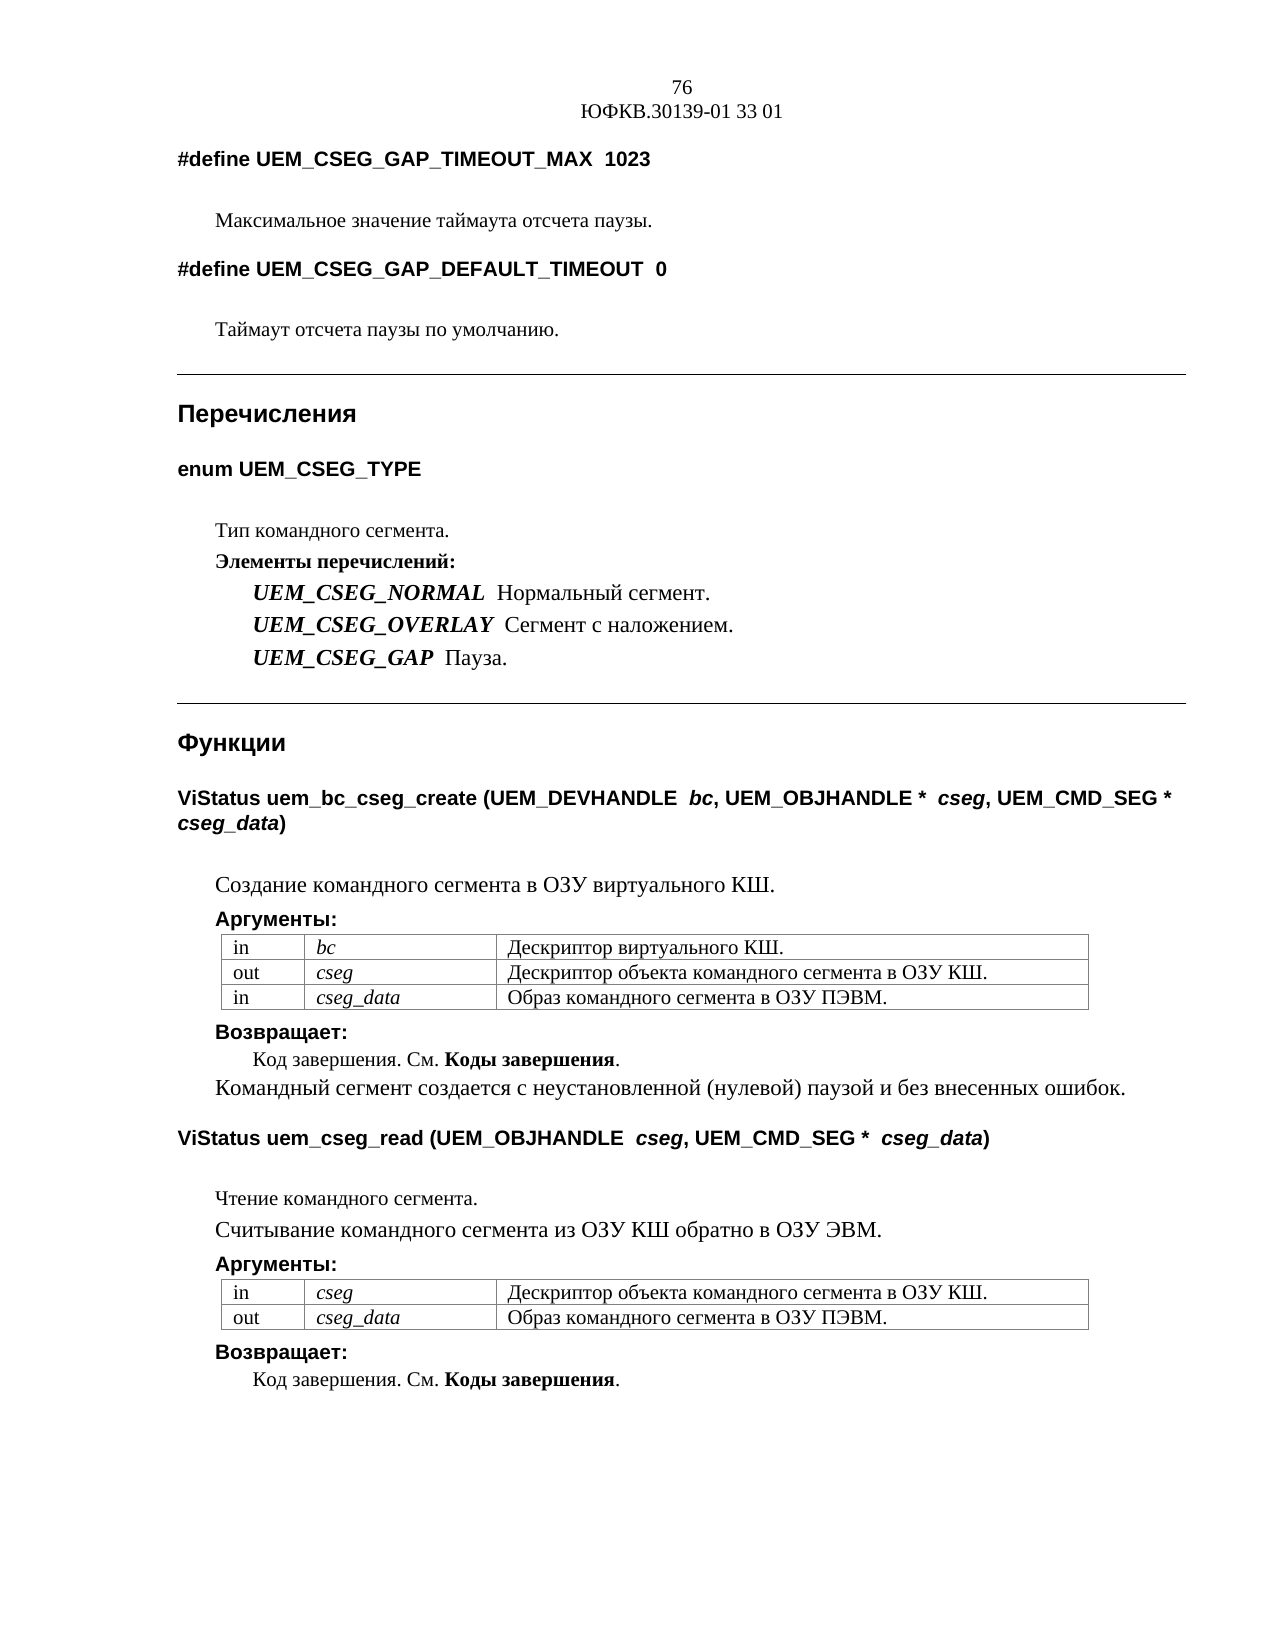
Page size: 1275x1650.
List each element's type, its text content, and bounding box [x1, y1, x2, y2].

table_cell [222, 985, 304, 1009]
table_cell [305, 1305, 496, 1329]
text Считывание командного сегмента из ОЗУ КШ обратно в ОЗУ ЭВМ. [215, 1216, 1186, 1243]
list Чтение командного сегмента. [215, 1186, 1186, 1210]
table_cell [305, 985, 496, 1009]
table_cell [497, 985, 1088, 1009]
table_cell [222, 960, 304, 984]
subtitle Аргументы: [215, 907, 1186, 931]
subtitle Аргументы: [215, 1252, 1186, 1276]
text Командный сегмент создается с неустановленной (нулевой) паузой и без внесенных ошибок. [215, 1074, 1186, 1100]
text UEM_CSEG_OVERLAY Сегмент с наложением. [252, 611, 1186, 638]
text UEM_CSEG_GAP Пауза. [252, 644, 1186, 670]
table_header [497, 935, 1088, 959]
list Тип командного сегмента. [215, 518, 1186, 542]
list Максимальное значение таймаута отсчета паузы. [215, 208, 1186, 232]
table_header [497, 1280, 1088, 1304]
list Элементы перечислений: [215, 548, 1186, 573]
subtitle Функции [177, 728, 1186, 757]
subtitle enum UEM_CSEG_TYPE [177, 453, 1186, 482]
subtitle #define UEM_CSEG_GAP_TIMEOUT_MAX 1023 [177, 147, 1186, 171]
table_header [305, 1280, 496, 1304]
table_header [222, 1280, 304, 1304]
subtitle Перечисления [177, 399, 1186, 428]
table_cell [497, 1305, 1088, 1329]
subtitle Возвращает: [215, 1340, 1186, 1364]
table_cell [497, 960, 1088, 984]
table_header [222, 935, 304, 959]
subtitle Возвращает: [215, 1020, 1186, 1044]
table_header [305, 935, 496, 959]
text Код завершения. См. Коды завершения. [252, 1047, 1186, 1071]
text Код завершения. См. Коды завершения. [252, 1367, 1186, 1391]
list Таймаут отсчета паузы по умолчанию. [215, 317, 1186, 341]
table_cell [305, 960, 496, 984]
subtitle ViStatus uem_bc_cseg_create (UEM_DEVHANDLE bc, UEM_OBJHANDLE * cseg, UEM_CMD_SEG * cseg_data) [177, 782, 1186, 835]
text UEM_CSEG_NORMAL Нормальный сегмент. [252, 579, 1186, 605]
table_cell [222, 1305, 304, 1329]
text Создание командного сегмента в ОЗУ виртуального КШ. [215, 871, 1186, 898]
subtitle ViStatus uem_cseg_read (UEM_OBJHANDLE cseg, UEM_CMD_SEG * cseg_data) [177, 1125, 1186, 1149]
subtitle #define UEM_CSEG_GAP_DEFAULT_TIMEOUT 0 [177, 257, 1186, 281]
